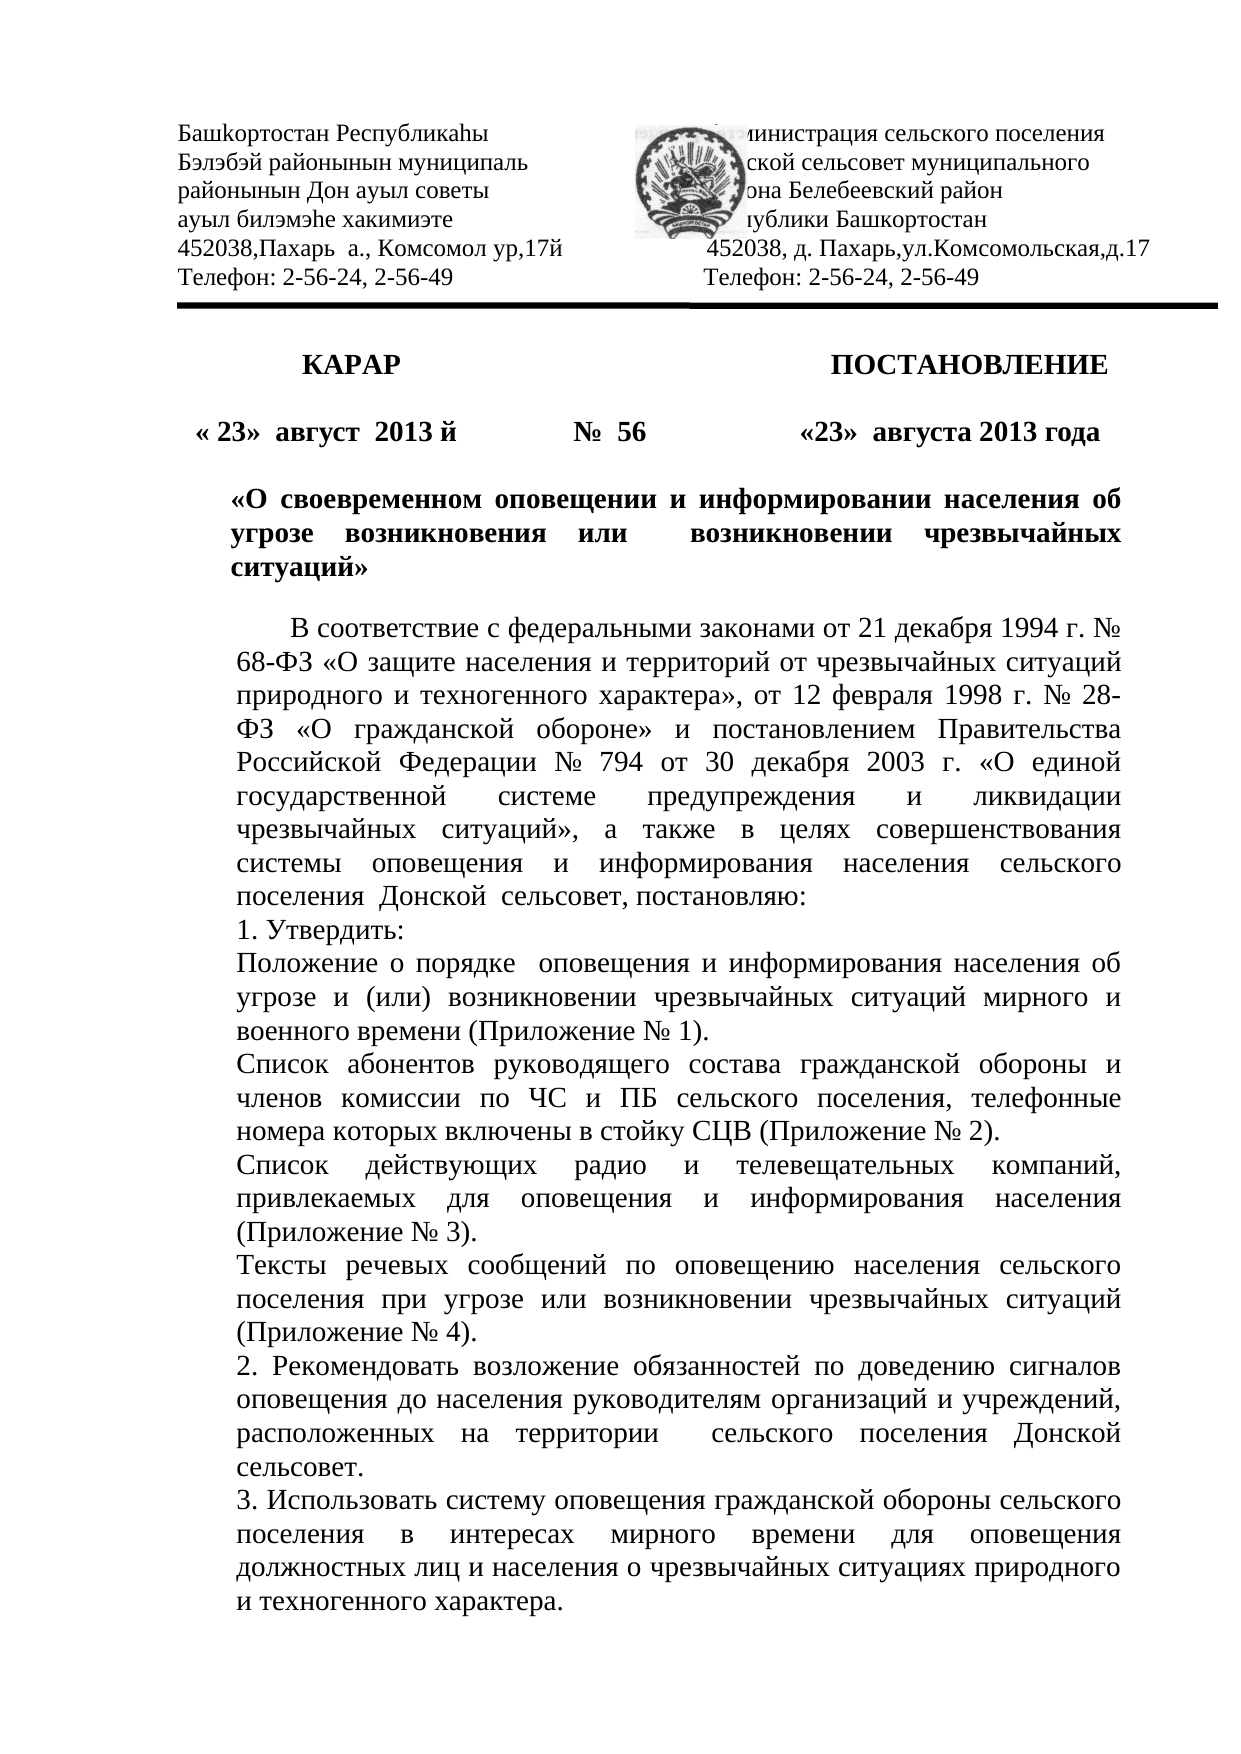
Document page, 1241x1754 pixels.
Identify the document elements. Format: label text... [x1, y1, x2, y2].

text районынын Дон ауыл советы района Белебеевский район [748, 176, 1152, 204]
text 2. Рекомендовать возложение обязанностей по доведению сигналов оповещения до населения руководителям организаций и учреждений, расположенных на территории сельского поселения Донской сельсовет. [236, 1348, 1122, 1482]
text Башkортостан Республикаhы Администрация сельского поселения [177, 118, 1152, 147]
text Тексты речевых сообщений по оповещению населения сельского поселения при угрозе или возникновении чрезвычайных ситуаций (Приложение № 4). [236, 1247, 1122, 1348]
text ауыл билэмэhе хакимиэте Республики Башкортостан [177, 204, 635, 233]
text Положение о порядке оповещения и информирования населения об угрозе и (или) возникновении чрезвычайных ситуаций мирного и военного времени (Приложение № 1). [236, 946, 1122, 1046]
text районынын Дон ауыл советы района Белебеевский район [177, 176, 635, 204]
text « 23» август 2013 й № 56 «23» августа 2013 года [195, 414, 1122, 448]
text Бэлэбэй районынын муниципаль Донской сельсовет муниципального [748, 147, 1152, 176]
text 3. Использовать систему оповещения гражданской обороны сельского поселения в интересах мирного времени для оповещения должностных лиц и населения о чрезвычайных ситуациях природного и техногенного характера. [236, 1482, 1122, 1616]
text Список действующих радио и телевещательных компаний, привлекаемых для оповещения и информирования населения (Приложение № 3). [236, 1147, 1122, 1247]
text «О своевременном оповещении и информировании населения об угрозе возникновения или возникновении чрезвычайных ситуаций» [230, 482, 1122, 582]
text ауыл билэмэhе хакимиэте Республики Башкортостан [748, 204, 1152, 233]
picture [635, 125, 748, 239]
text 1. Утвердить: [236, 912, 1122, 946]
text Бэлэбэй районынын муниципаль Донской сельсовет муниципального [177, 147, 635, 176]
text Список абонентов руководящего состава гражданской обороны и членов комиссии по ЧС и ПБ сельского поселения, телефонные номера которых включены в стойку СЦВ (Приложение № 2). [236, 1046, 1122, 1147]
text Карар постановление [236, 347, 1122, 381]
text Телефон: 2-56-24, 2-56-49 Телефон: 2-56-24, 2-56-49 [177, 262, 1152, 291]
text 452038,Пахарь а., Комсомол ур,17й 452038, д. Пахарь,ул.Комсомольская,д.17 [177, 233, 1152, 262]
text В соответствие с федеральными законами от 21 декабря . № 68-ФЗ «О защите населения и территорий от чрезвычайных ситуаций природного и техногенного характера», от 12 февраля . № 28-ФЗ «О гражданской обороне» и постановлением Правительства Российской Федерации № 794 от 30 декабря . «О единой государственной системе предупреждения и ликвидации чрезвычайных ситуаций», а также в целях совершенствования системы оповещения и информирования населения сельского поселения Донской сельсовет, постановляю: [236, 610, 1122, 912]
